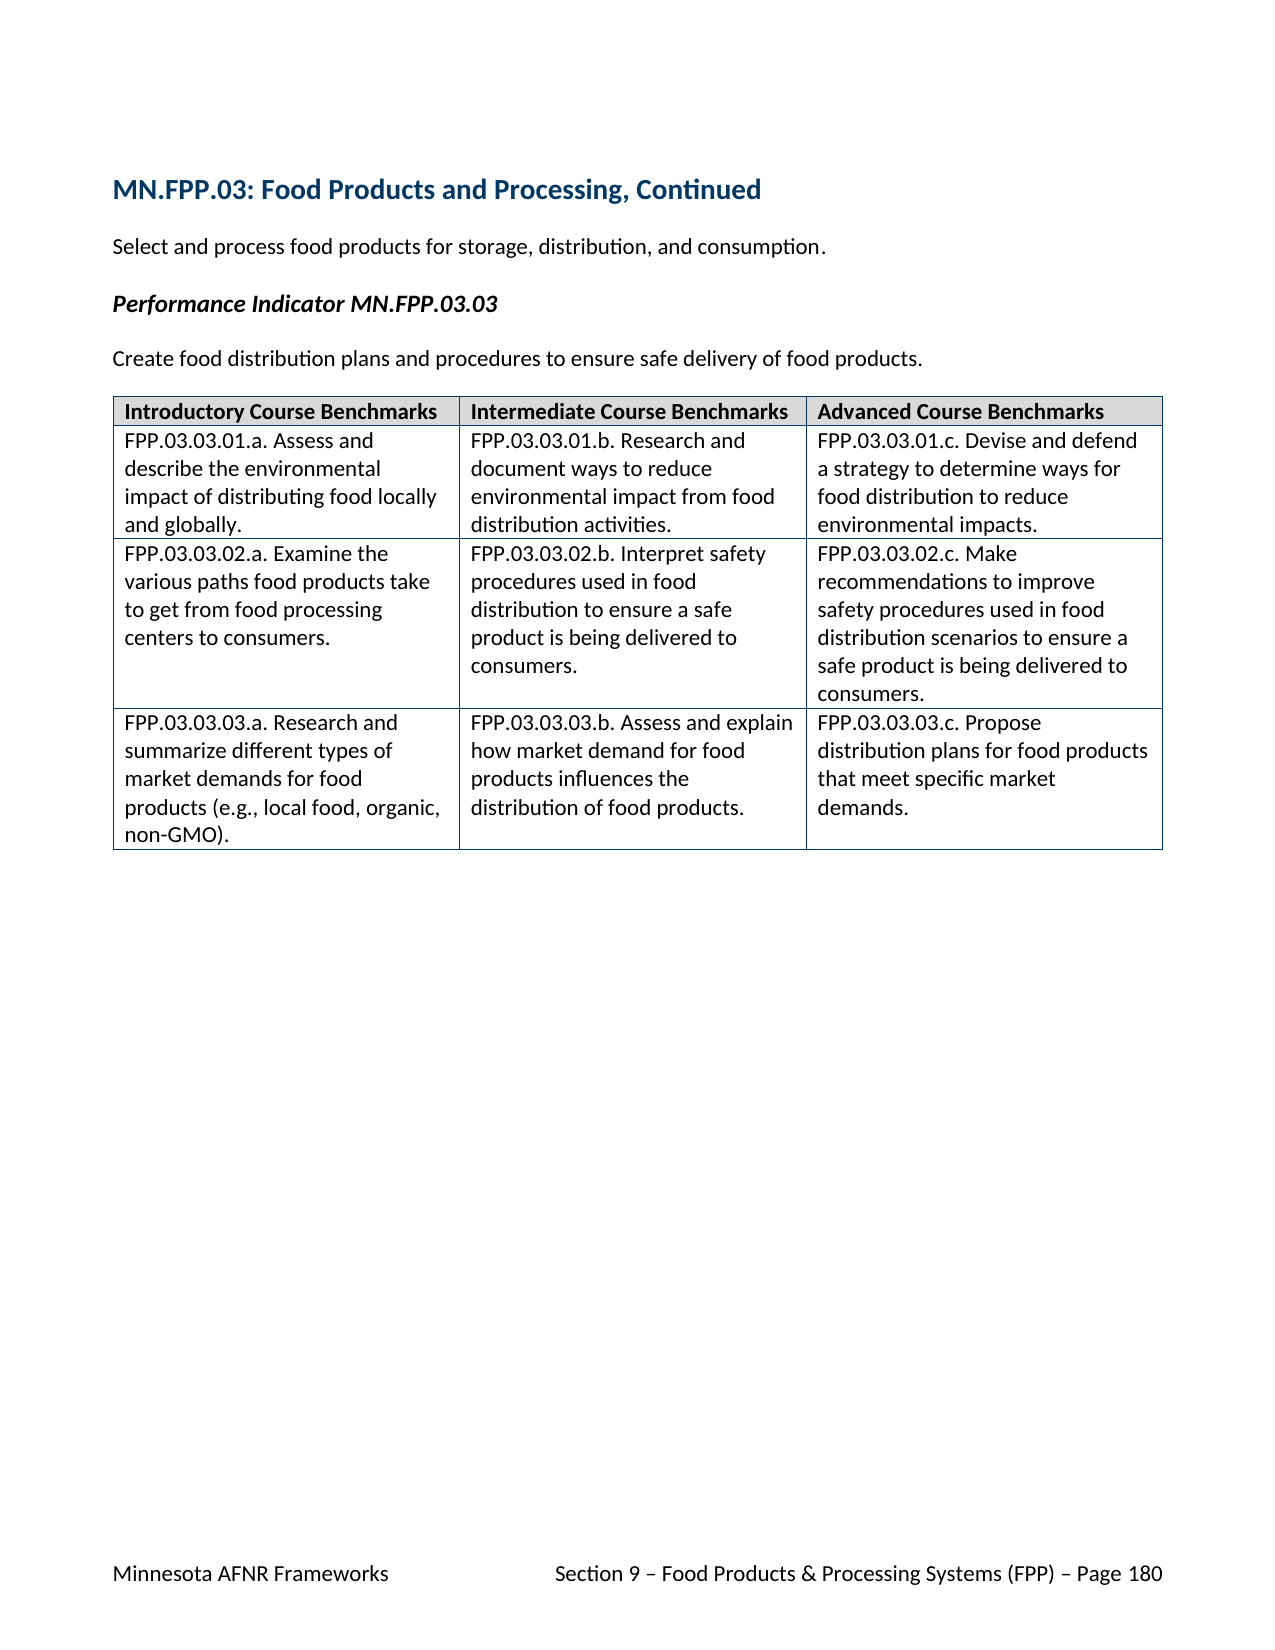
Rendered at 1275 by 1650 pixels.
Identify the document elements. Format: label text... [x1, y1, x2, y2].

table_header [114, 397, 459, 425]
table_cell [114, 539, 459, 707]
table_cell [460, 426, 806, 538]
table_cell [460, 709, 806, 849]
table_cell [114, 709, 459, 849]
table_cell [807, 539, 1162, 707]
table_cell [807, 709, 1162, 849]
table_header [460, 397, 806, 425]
text Select and process food products for storage, distribution, and consumption. [112, 232, 1162, 260]
text MN.FPP.03: Food Products and Processing, Continued [112, 171, 1162, 206]
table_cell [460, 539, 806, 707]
text Create food distribution plans and procedures to ensure safe delivery of food products. [112, 344, 1162, 372]
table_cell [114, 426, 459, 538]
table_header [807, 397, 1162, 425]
subtitle Performance Indicator MN.FPP.03.03 [112, 288, 1162, 319]
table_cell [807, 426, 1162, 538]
